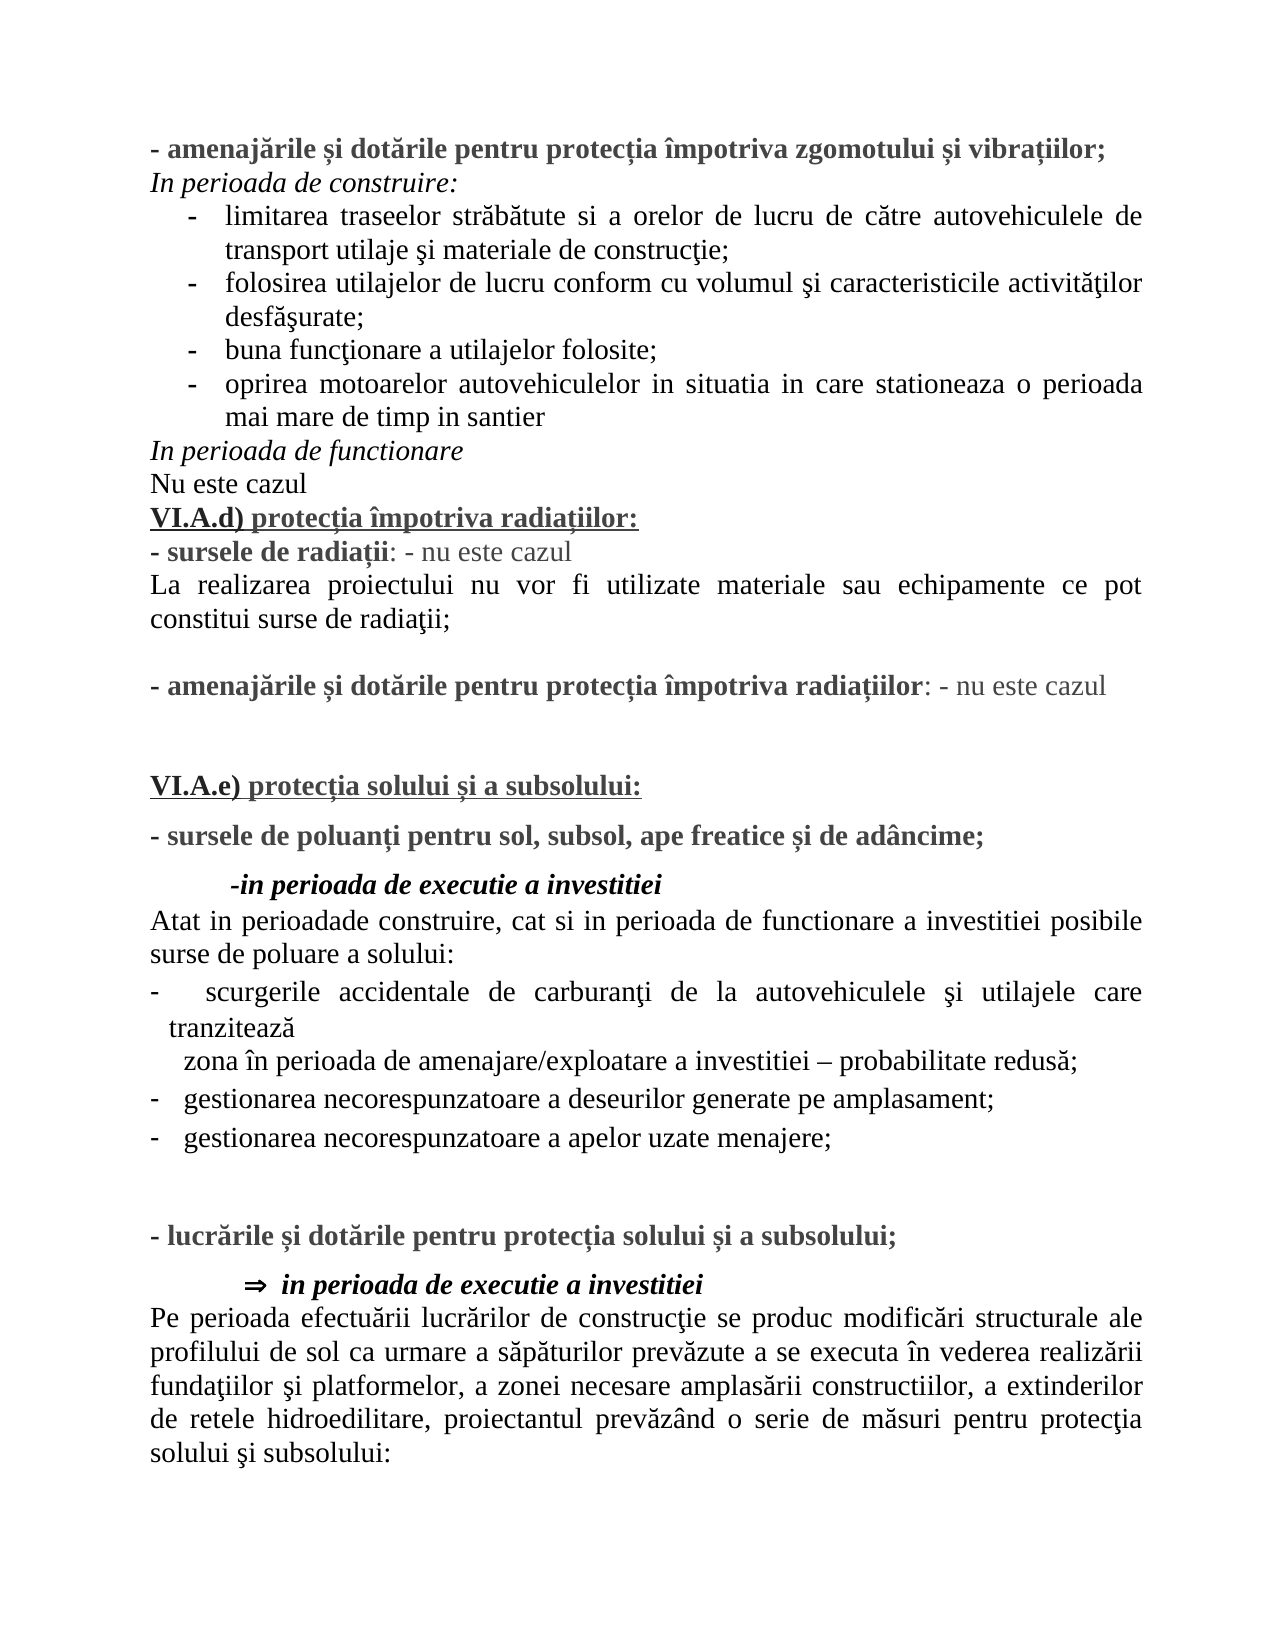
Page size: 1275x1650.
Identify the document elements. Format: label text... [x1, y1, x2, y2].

text -in perioada de executie a investitiei [150, 867, 1144, 900]
text In perioada de functionare [150, 433, 1144, 467]
text - sursele de poluanți pentru sol, subsol, ape freatice și de adâncime; [150, 818, 1144, 851]
text VI.A.d) protecția împotriva radiațiilor: [150, 500, 1144, 534]
text Nu este cazul [150, 467, 1144, 500]
text VI.A.e) protecția solului și a subsolului: [150, 768, 1144, 802]
text - amenajările și dotările pentru protecția împotriva zgomotului și vibrațiilor; [150, 131, 1144, 165]
text In perioada de construire: [150, 165, 1144, 198]
list limitarea traseelor străbătute si a orelor de lucru de către autovehiculele de transport utilaje şi materiale de construcţie; [187, 198, 1144, 265]
text - sursele de radiații: - nu este cazul [150, 534, 1144, 567]
text Pe perioada efectuării lucrărilor de construcţie se produc modificări structurale ale profilului de sol ca urmare a săpăturilor prevăzute a se executa în vederea realizării fundaţiilor şi platformelor, a zonei necesare amplasării constructiilor, a extinderilor de retele hidroedilitare, proiectantul prevăzând o serie de măsuri pentru protecţia solului şi subsolului: [150, 1301, 1144, 1468]
text - amenajările și dotările pentru protecția împotriva radiațiilor: - nu este cazul [150, 668, 1144, 701]
text - lucrările și dotările pentru protecția solului și a subsolului; [150, 1218, 1144, 1251]
list scurgerile accidentale de carburanţi de la autovehiculele şi utilajele care tranzitează [150, 970, 1144, 1043]
text La realizarea proiectului nu vor fi utilizate materiale sau echipamente ce pot constitui surse de radiaţii; [150, 567, 1144, 634]
list in perioada de executie a investitiei [244, 1267, 1144, 1301]
list oprirea motoarelor autovehiculelor in situatia in care stationeaza o perioada mai mare de timp in santier [187, 366, 1144, 433]
text Atat in perioadade construire, cat si in perioada de functionare a investitiei posibile surse de poluare a solului: [150, 903, 1144, 970]
list folosirea utilajelor de lucru conform cu volumul şi caracteristicile activităţilor desfăşurate; [187, 265, 1144, 332]
list gestionarea necorespunzatoare a deseurilor generate pe amplasament; [150, 1077, 1144, 1117]
list buna funcţionare a utilajelor folosite; [187, 332, 1144, 366]
list gestionarea necorespunzatoare a apelor uzate menajere; [150, 1117, 1144, 1156]
text zona în perioada de amenajare/exploatare a investitiei – probabilitate redusă; [169, 1043, 1144, 1077]
